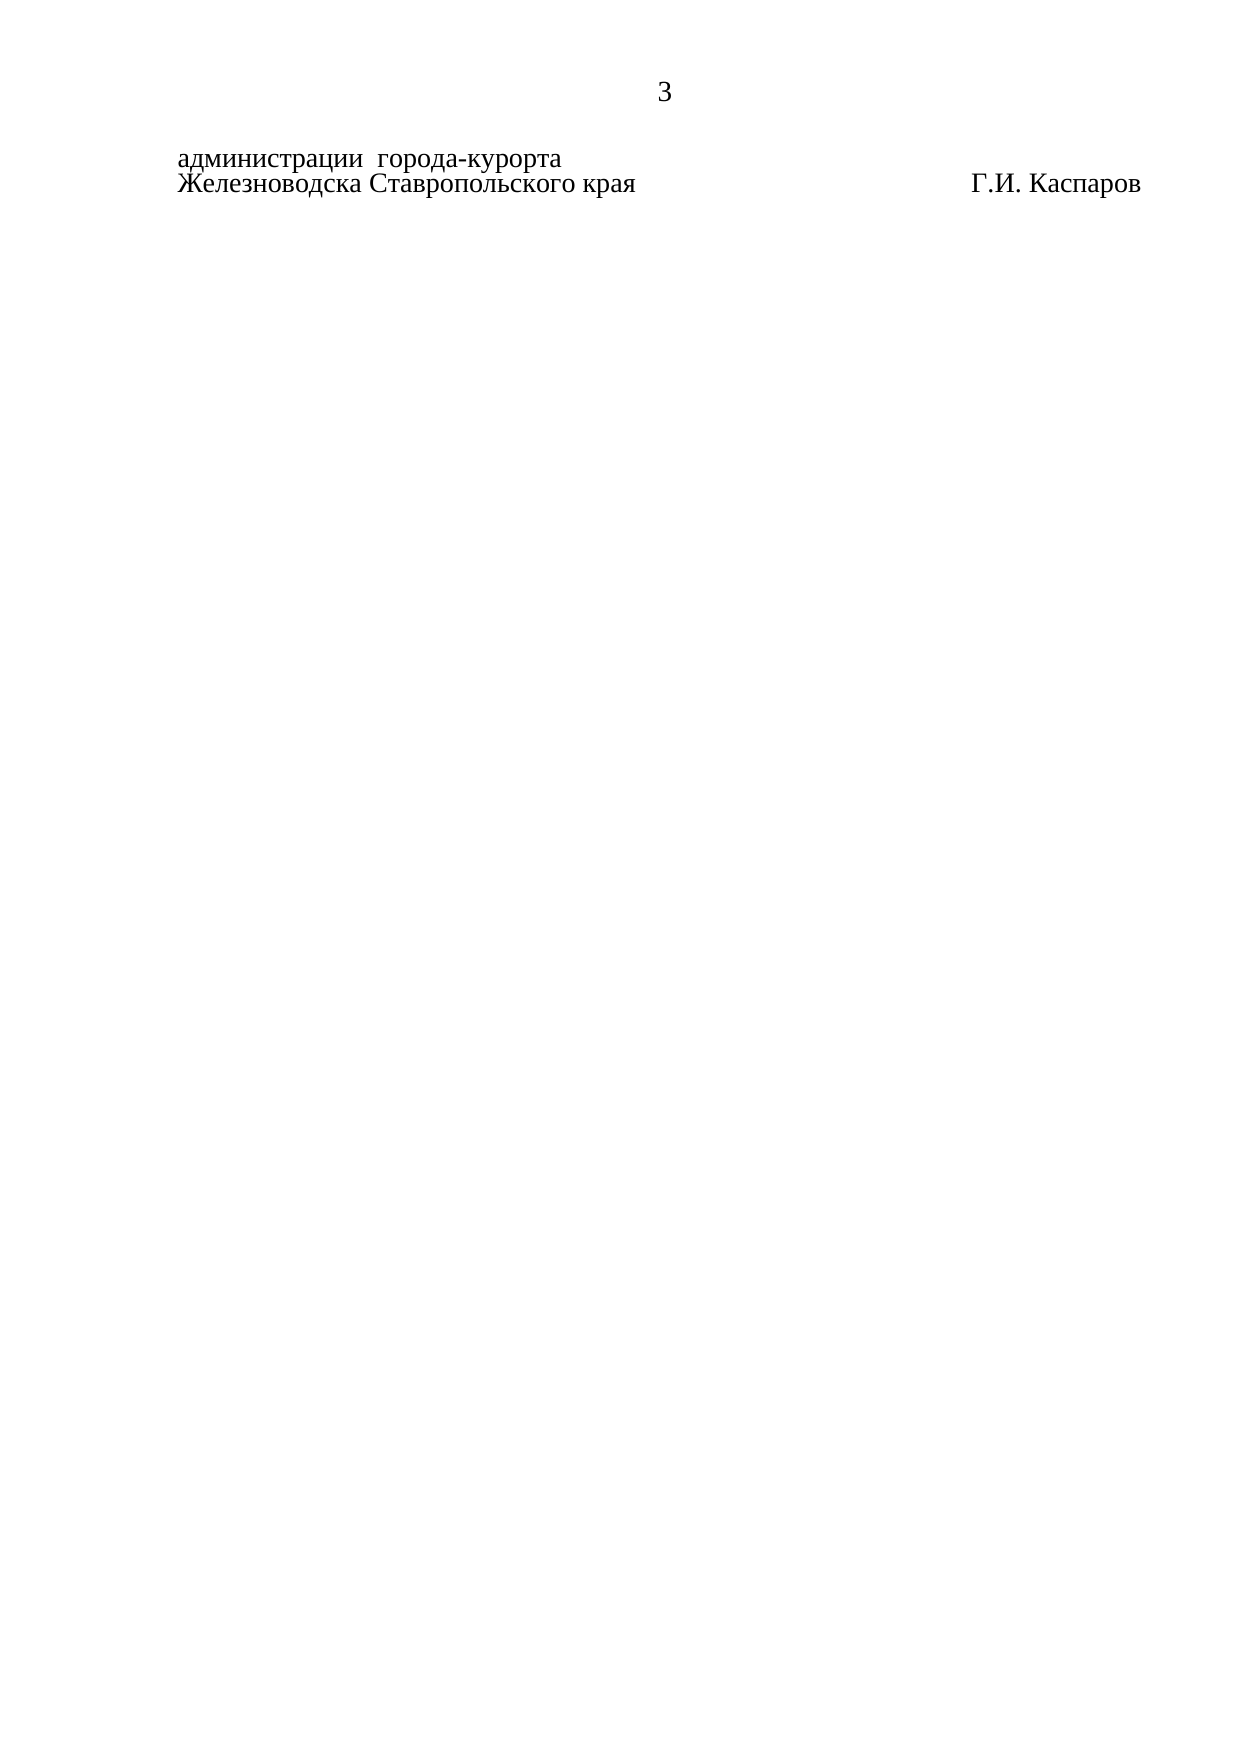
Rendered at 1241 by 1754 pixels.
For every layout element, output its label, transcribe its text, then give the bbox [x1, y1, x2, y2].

text Железноводска Ставропольского края Г.И. Каспаров [177, 173, 1152, 198]
text администрации города-курорта [177, 148, 1152, 173]
